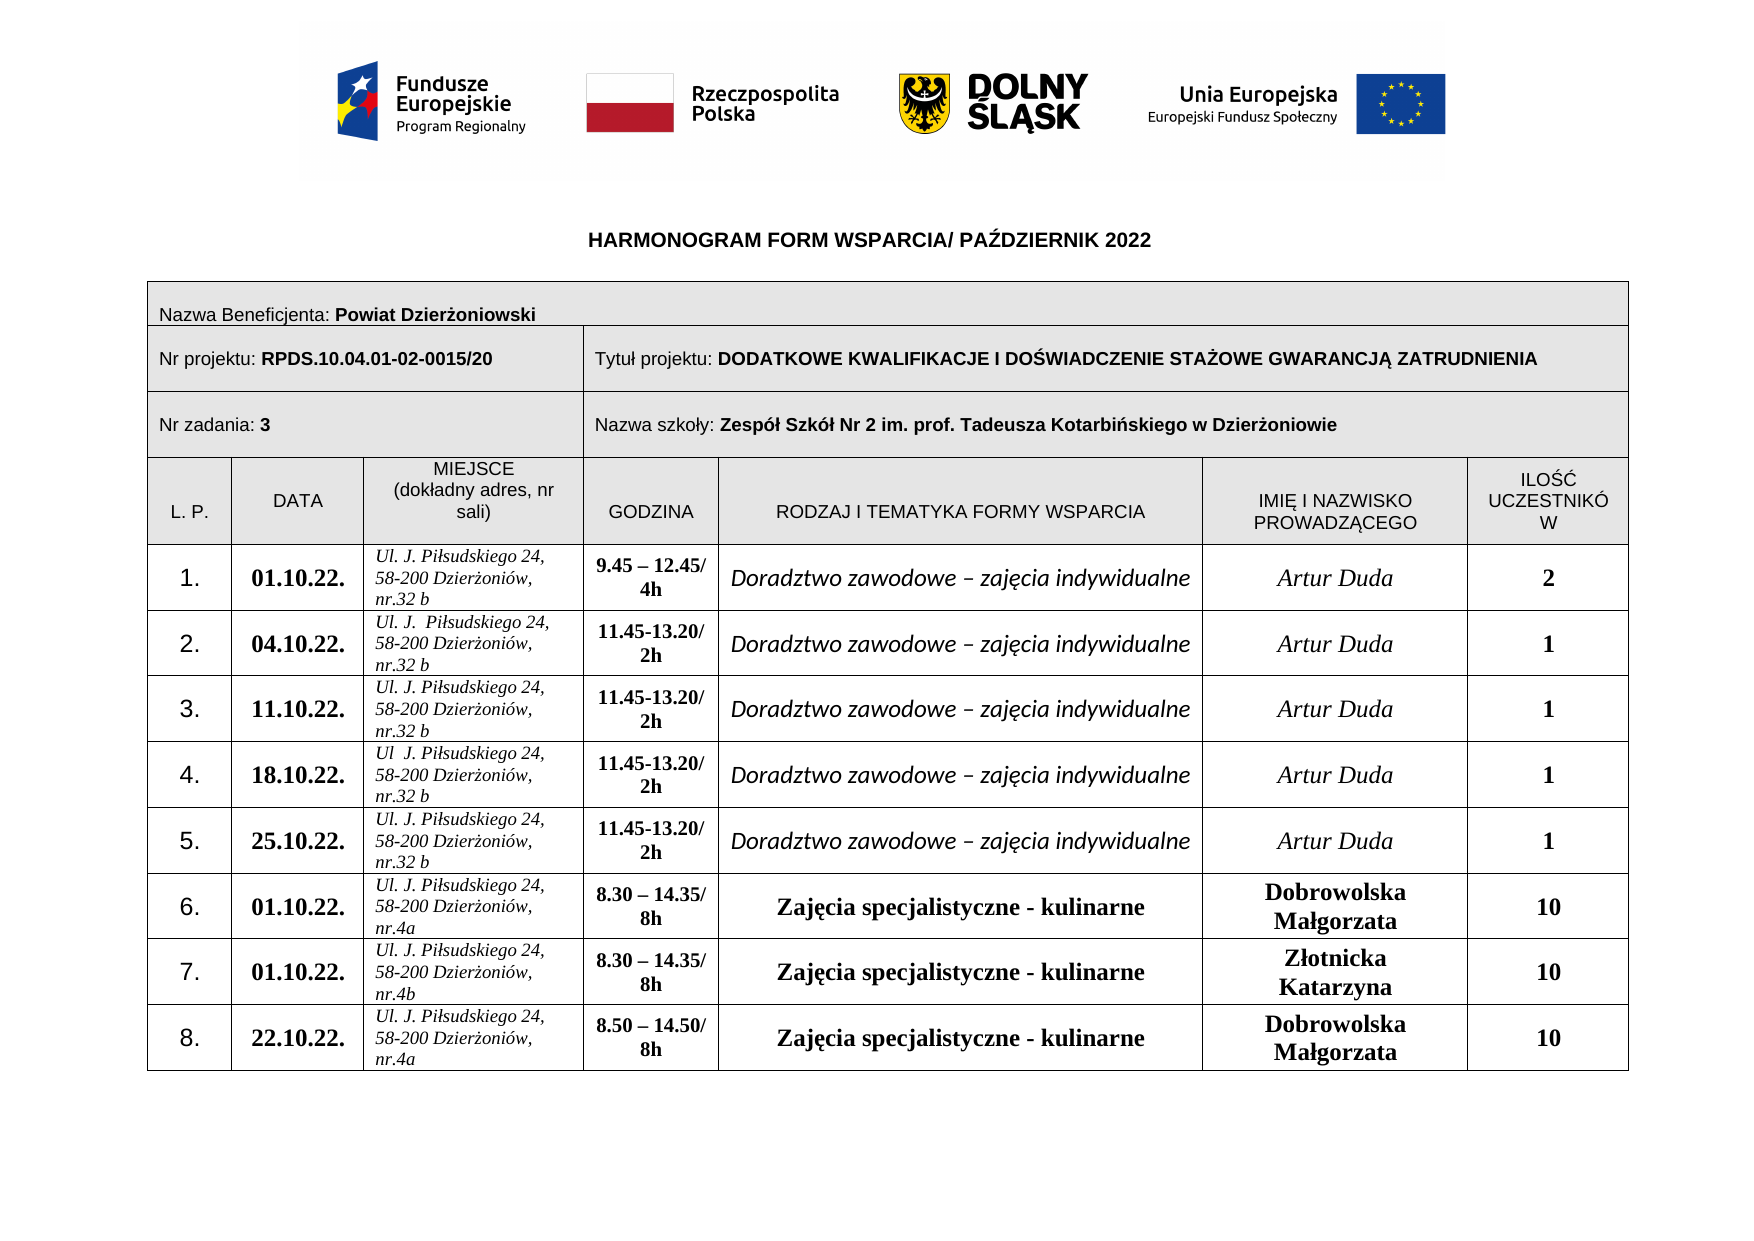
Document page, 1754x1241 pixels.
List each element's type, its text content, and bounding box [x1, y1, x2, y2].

table_cell 18.10.22. [232, 742, 363, 807]
table_cell Ul. J. Piłsudskiego 24, 58-200 Dzierżoniów, nr.4a [364, 874, 583, 938]
table_cell 11.45-13.20/ 2h [584, 742, 718, 807]
table_cell 10 [1468, 1005, 1628, 1070]
table_cell Ul. J. Piłsudskiego 24, 58-200 Dzierżoniów, nr.32 b [364, 676, 583, 741]
table_cell 2. [148, 611, 231, 675]
table_cell 2 [1468, 545, 1628, 610]
table_cell 8. [148, 1005, 231, 1070]
table_cell 11.10.22. [232, 676, 363, 741]
table_cell Ul. J. Piłsudskiego 24, 58-200 Dzierżoniów, nr.32 b [364, 545, 583, 610]
table_cell Ul. J. Piłsudskiego 24, 58-200 Dzierżoniów, nr.32 b [364, 611, 583, 675]
table_cell GODZINA [584, 458, 718, 544]
table_header Nazwa Beneficjenta: Powiat Dzierżoniowski [148, 282, 1628, 325]
table_cell 8.30 – 14.35/ 8h [584, 874, 718, 938]
table_cell 11.45-13.20/ 2h [584, 808, 718, 873]
table_cell Nazwa szkoły: Zespół Szkół Nr 2 im. prof. Tadeusza Kotarbińskiego w Dzierżoniowie [584, 392, 1628, 457]
table_cell 5. [148, 808, 231, 873]
table_cell 6. [148, 874, 231, 938]
table_cell MIEJSCE (dokładny adres, nr sali) [364, 458, 583, 544]
table_cell 1 [1468, 611, 1628, 675]
table_cell IMIĘ I NAZWISKO PROWADZĄCEGO [1203, 458, 1467, 544]
table_cell 01.10.22. [232, 939, 363, 1004]
table_cell Artur Duda [1203, 742, 1467, 807]
table_cell 1. [148, 545, 231, 610]
table_cell 1 [1468, 676, 1628, 741]
text HARMONOGRAM FORM WSPARCIA/ PAŹDZIERNIK 2022 [148, 228, 1592, 252]
table_cell Ul. J. Piłsudskiego 24, 58-200 Dzierżoniów, nr.32 b [364, 808, 583, 873]
table_cell Doradztwo zawodowe – zajęcia indywidualne [719, 611, 1202, 675]
table_cell L. P. [148, 458, 231, 544]
table_cell 25.10.22. [232, 808, 363, 873]
table_cell 10 [1468, 874, 1628, 938]
table_cell Doradztwo zawodowe – zajęcia indywidualne [719, 808, 1202, 873]
table_cell Ul. J. Piłsudskiego 24, 58-200 Dzierżoniów, nr.4b [364, 939, 583, 1004]
table_cell Doradztwo zawodowe – zajęcia indywidualne [719, 742, 1202, 807]
table_cell Artur Duda [1203, 808, 1467, 873]
table_cell Doradztwo zawodowe – zajęcia indywidualne [719, 545, 1202, 610]
picture [298, 21, 1446, 181]
table_cell 11.45-13.20/ 2h [584, 611, 718, 675]
table_cell RODZAJ I TEMATYKA FORMY WSPARCIA [719, 458, 1202, 544]
table_cell Dobrowolska Małgorzata [1203, 874, 1467, 938]
table_cell Artur Duda [1203, 611, 1467, 675]
table_cell Zajęcia specjalistyczne - kulinarne [719, 874, 1202, 938]
table_cell Ul J. Piłsudskiego 24, 58-200 Dzierżoniów, nr.32 b [364, 742, 583, 807]
table_cell Nr projektu: RPDS.10.04.01-02-0015/20 [148, 326, 583, 391]
table_cell 11.45-13.20/ 2h [584, 676, 718, 741]
table_cell 01.10.22. [232, 874, 363, 938]
table_cell 10 [1468, 939, 1628, 1004]
table_cell Złotnicka Katarzyna [1203, 939, 1467, 1004]
table_cell Ul. J. Piłsudskiego 24, 58-200 Dzierżoniów, nr.4a [364, 1005, 583, 1070]
table_cell 9.45 – 12.45/ 4h [584, 545, 718, 610]
table_cell Zajęcia specjalistyczne - kulinarne [719, 1005, 1202, 1070]
table_cell 3. [148, 676, 231, 741]
table_cell 22.10.22. [232, 1005, 363, 1070]
table_cell ILOŚĆ UCZESTNIKÓW [1468, 458, 1628, 544]
table_cell 1 [1468, 808, 1628, 873]
table_cell Artur Duda [1203, 676, 1467, 741]
table_cell Doradztwo zawodowe – zajęcia indywidualne [719, 676, 1202, 741]
table_cell DATA [232, 458, 363, 544]
table_cell 1 [1468, 742, 1628, 807]
table_cell 01.10.22. [232, 545, 363, 610]
table_cell 8.30 – 14.35/ 8h [584, 939, 718, 1004]
table_cell 04.10.22. [232, 611, 363, 675]
table_cell Zajęcia specjalistyczne - kulinarne [719, 939, 1202, 1004]
table_cell 4. [148, 742, 231, 807]
table_cell 8.50 – 14.50/ 8h [584, 1005, 718, 1070]
table_cell 7. [148, 939, 231, 1004]
table_cell Nr zadania: 3 [148, 392, 583, 457]
table_cell Artur Duda [1203, 545, 1467, 610]
table_cell Tytuł projektu: DODATKOWE KWALIFIKACJE I DOŚWIADCZENIE STAŻOWE GWARANCJĄ ZATRUDNIENIA [584, 326, 1628, 391]
table_cell Dobrowolska Małgorzata [1203, 1005, 1467, 1070]
